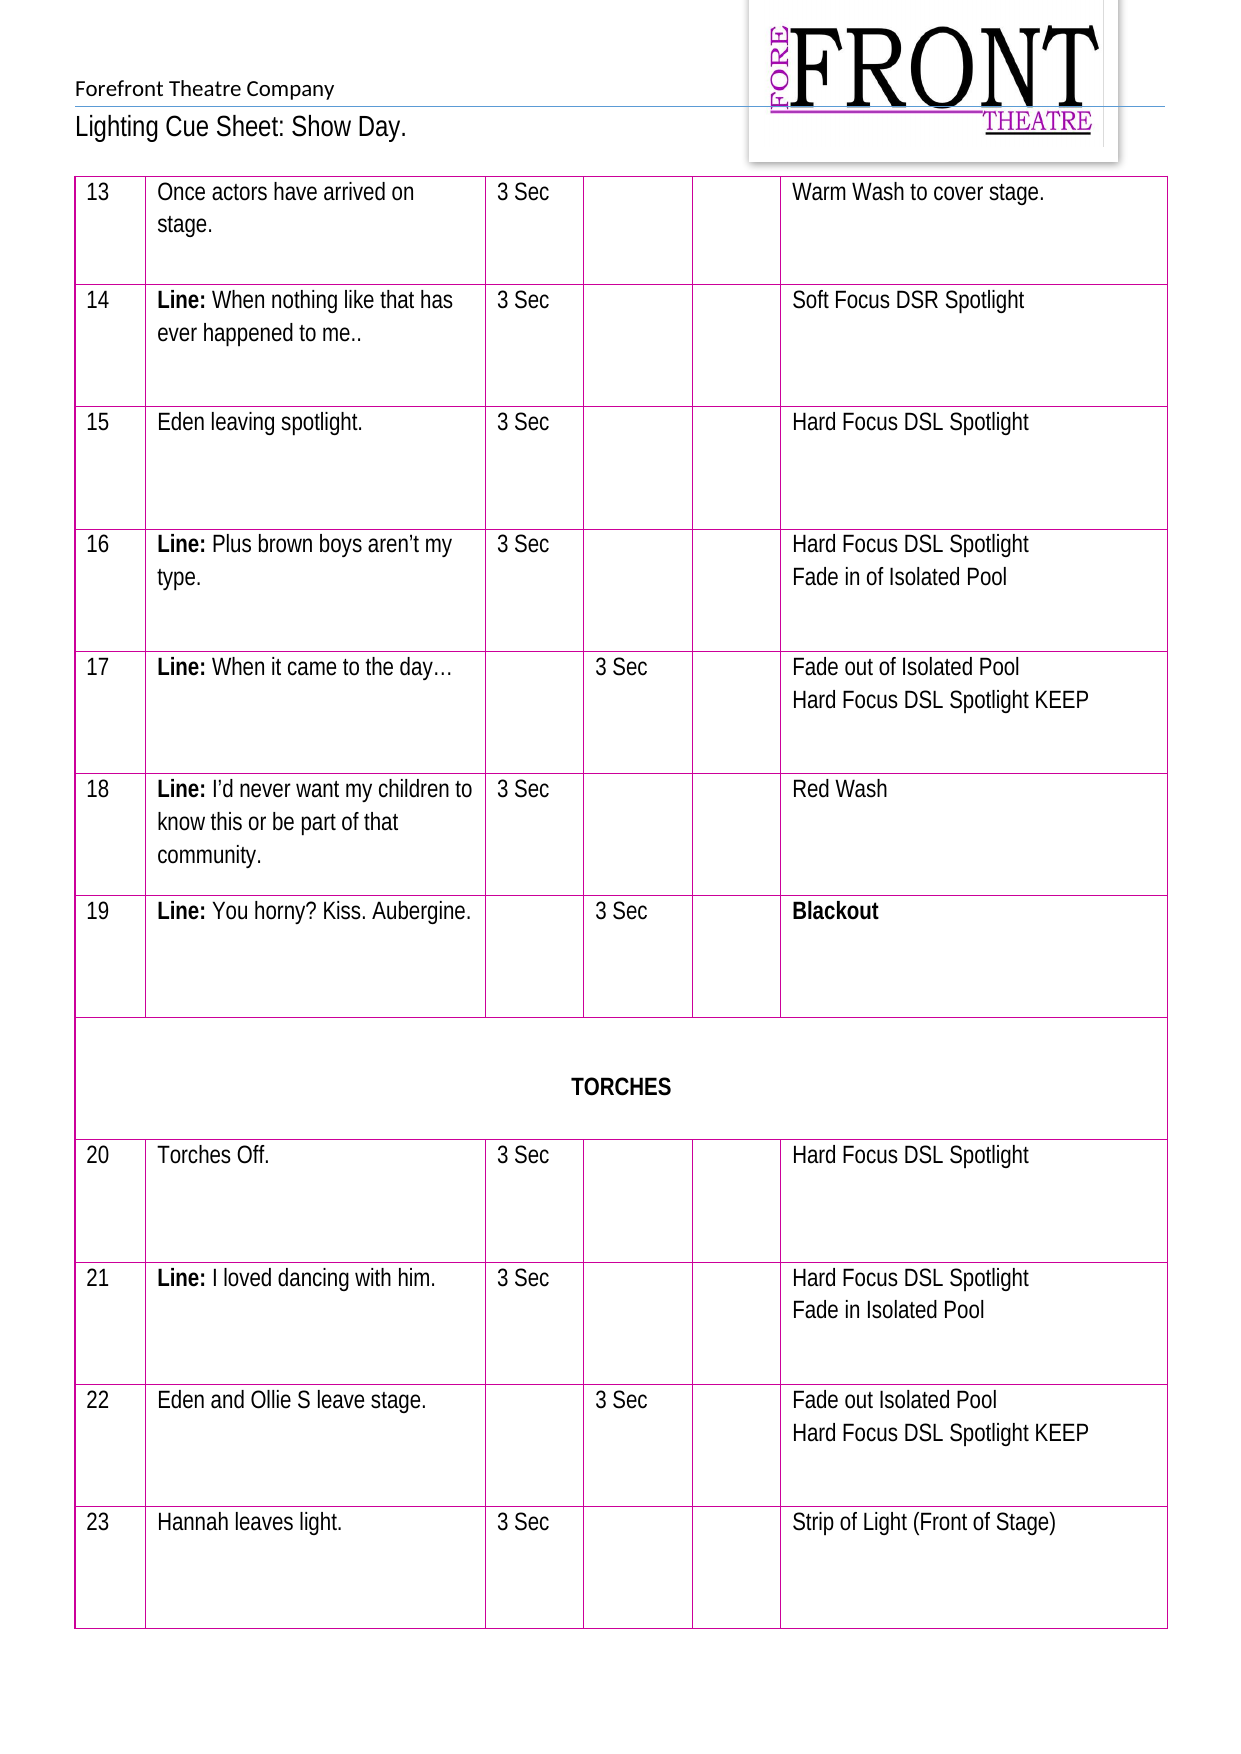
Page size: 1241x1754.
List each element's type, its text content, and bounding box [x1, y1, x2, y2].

table_cell 15 [76, 407, 145, 528]
table_cell [584, 530, 692, 651]
table_cell 22 [76, 1385, 145, 1506]
table_cell 3 Sec [486, 285, 583, 406]
table_cell Eden and Ollie S leave stage. [146, 1385, 485, 1506]
table_cell 3 Sec [584, 1385, 692, 1506]
table_cell [486, 1385, 583, 1506]
table_cell Line: You horny? Kiss. Aubergine. [146, 896, 485, 1017]
table_cell Hard Focus DSL Spotlight [781, 407, 1167, 528]
table_cell [584, 1140, 692, 1262]
table_cell 19 [76, 896, 145, 1017]
table_cell 3 Sec [486, 530, 583, 651]
table_cell [693, 407, 780, 528]
table_cell 14 [76, 285, 145, 406]
table_cell [693, 896, 780, 1017]
table_cell [693, 1507, 780, 1628]
table_cell 21 [76, 1263, 145, 1384]
table_cell 16 [76, 530, 145, 651]
table_cell [693, 652, 780, 773]
table_cell [584, 1263, 692, 1384]
table_cell Line: I’d never want my children to know this or be part of that community. [146, 774, 485, 895]
table_cell 3 Sec [486, 1140, 583, 1262]
table_cell TORCHES [76, 1018, 1167, 1139]
table_cell [584, 177, 692, 284]
table_cell [584, 285, 692, 406]
table_cell Warm Wash to cover stage. [781, 177, 1167, 284]
table_cell 3 Sec [486, 1507, 583, 1628]
table_cell 3 Sec [486, 1263, 583, 1384]
table_cell Torches Off. [146, 1140, 485, 1262]
table_cell Line: When nothing like that has ever happened to me.. [146, 285, 485, 406]
picture [764, 107, 1104, 147]
table_cell 23 [76, 1507, 145, 1628]
table_cell 13 [76, 177, 145, 284]
table_cell Blackout [781, 896, 1167, 1017]
table_cell Line: Plus brown boys aren’t my type. [146, 530, 485, 651]
table_cell Fade out of Isolated Pool Hard Focus DSL Spotlight KEEP [781, 652, 1167, 773]
table_cell 17 [76, 652, 145, 773]
table_cell Hard Focus DSL Spotlight [781, 1140, 1167, 1262]
table_cell 3 Sec [584, 896, 692, 1017]
table_cell Line: When it came to the day… [146, 652, 485, 773]
table_cell 3 Sec [486, 774, 583, 895]
table_cell 3 Sec [486, 407, 583, 528]
table_cell 20 [76, 1140, 145, 1262]
picture [764, 0, 1104, 106]
table_cell Line: I loved dancing with him. [146, 1263, 485, 1384]
table_cell [693, 285, 780, 406]
table_cell Eden leaving spotlight. [146, 407, 485, 528]
table_cell Once actors have arrived on stage. [146, 177, 485, 284]
table_cell [693, 530, 780, 651]
table_cell [486, 652, 583, 773]
table_cell [693, 774, 780, 895]
table_cell Hard Focus DSL Spotlight Fade in of Isolated Pool [781, 530, 1167, 651]
table_cell [693, 1263, 780, 1384]
table_cell Red Wash [781, 774, 1167, 895]
table_cell [584, 1507, 692, 1628]
table_cell [486, 896, 583, 1017]
table_cell Fade out Isolated Pool Hard Focus DSL Spotlight KEEP [781, 1385, 1167, 1506]
table_cell Soft Focus DSR Spotlight [781, 285, 1167, 406]
table_cell [693, 1140, 780, 1262]
table_cell 3 Sec [486, 177, 583, 284]
table_cell [584, 407, 692, 528]
table_cell [693, 177, 780, 284]
table_cell 18 [76, 774, 145, 895]
table_cell [693, 1385, 780, 1506]
table_cell [584, 774, 692, 895]
table_cell Strip of Light (Front of Stage) [781, 1507, 1167, 1628]
table_cell Hard Focus DSL Spotlight Fade in Isolated Pool [781, 1263, 1167, 1384]
table_cell 3 Sec [584, 652, 692, 773]
table_cell Hannah leaves light. [146, 1507, 485, 1628]
